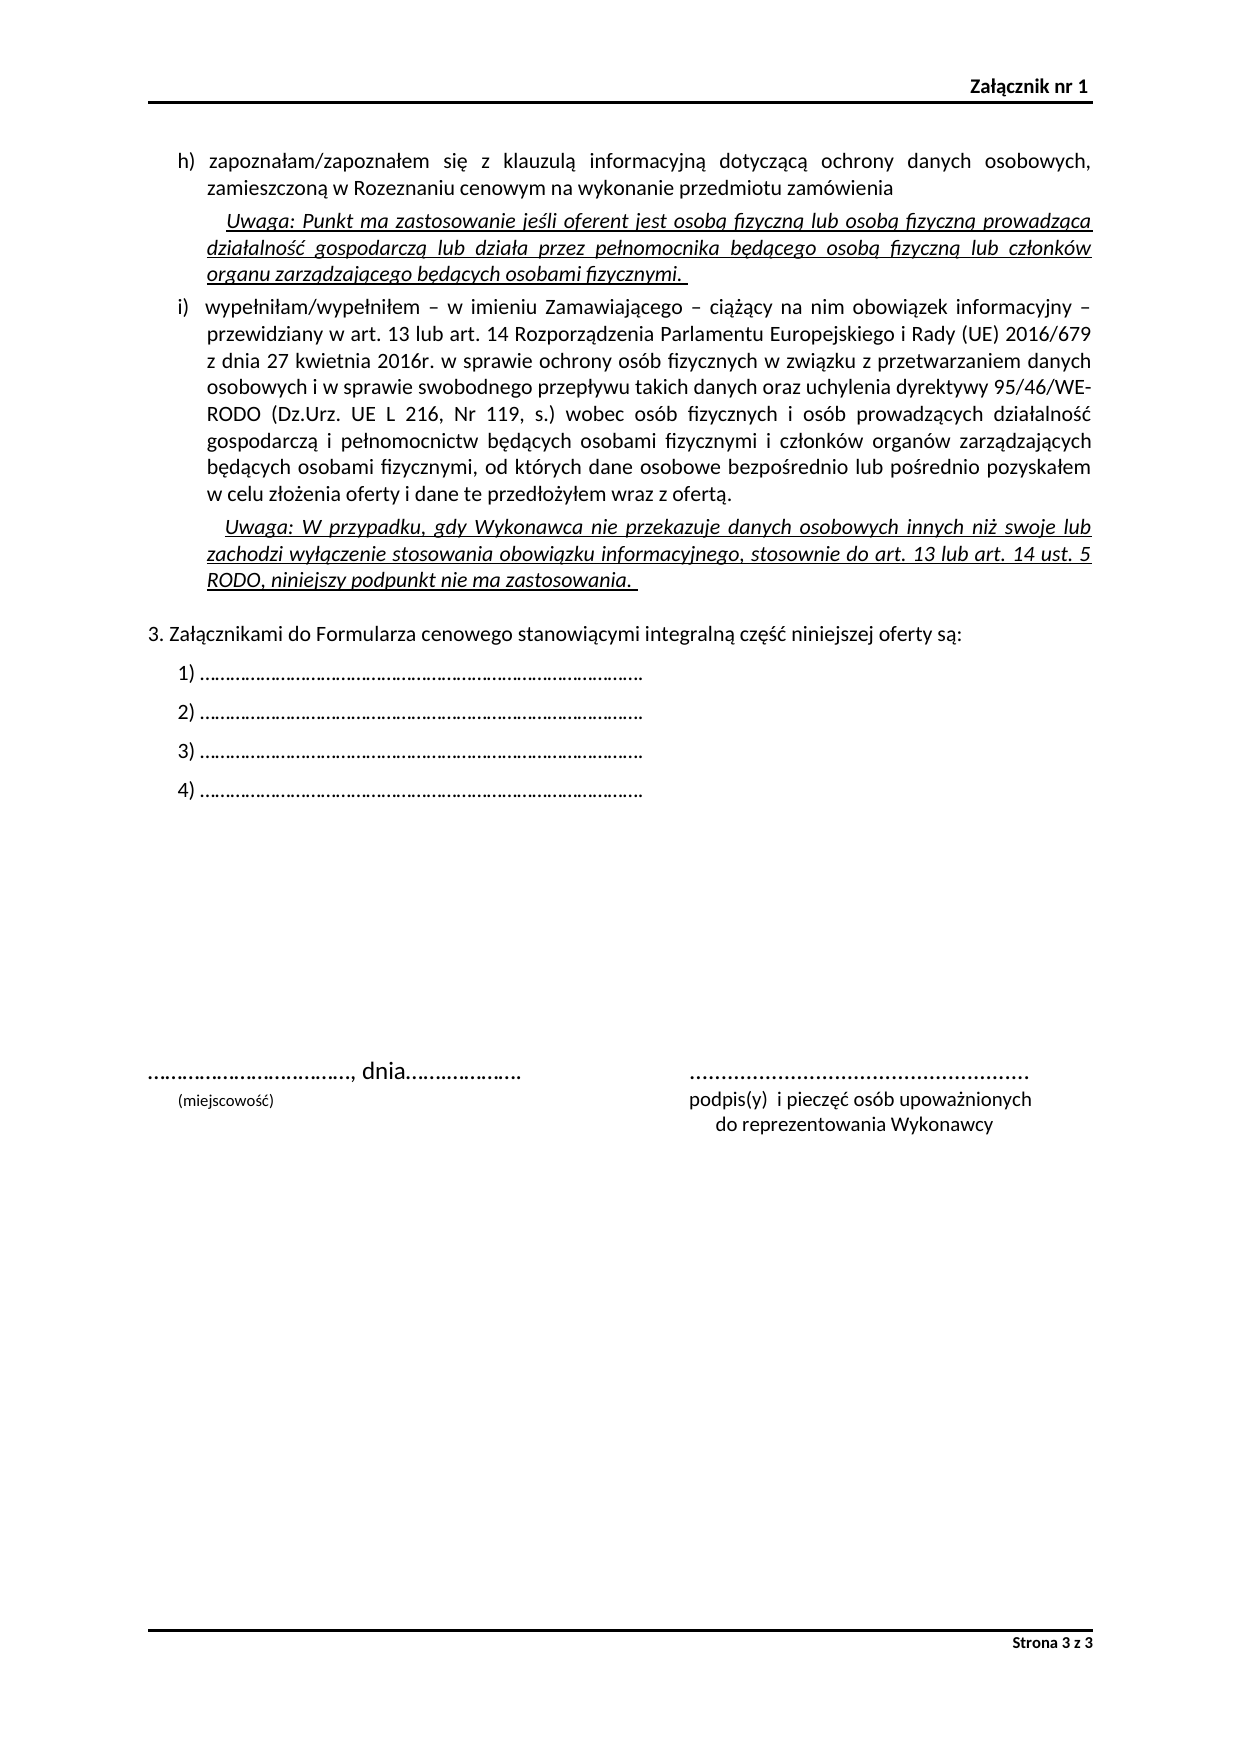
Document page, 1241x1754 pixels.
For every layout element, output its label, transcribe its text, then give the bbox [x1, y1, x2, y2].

text 2) ……………………………………………………………………………. [177, 698, 1093, 725]
text ……………………..………, dnia…….…………. ...................................................... [148, 1056, 1093, 1086]
text i) wypełniłam/wypełniłem – w imieniu Zamawiającego – ciążący na nim obowiązek informacyjny – przewidziany w art. 13 lub art. 14 Rozporządzenia Parlamentu Europejskiego i Rady (UE) 2016/679 z dnia 27 kwietnia 2016r. w sprawie ochrony osób fizycznych w związku z przetwarzaniem danych osobowych i w sprawie swobodnego przepływu takich danych oraz uchylenia dyrektywy 95/46/WE-RODO (Dz.Urz. UE L 216, Nr 119, s.) wobec osób fizycznych i osób prowadzących działalność gospodarczą i pełnomocnictw będących osobami fizycznymi i członków organów zarządzających będących osobami fizycznymi, od których dane osobowe bezpośrednio lub pośrednio pozyskałem w celu złożenia oferty i dane te przedłożyłem wraz z ofertą. [177, 293, 1093, 507]
text 1) ……………………………………………………………………………. [177, 659, 1093, 686]
list Uwaga: W przypadku, gdy Wykonawca nie przekazuje danych osobowych innych niż swoje lub zachodzi wyłączenie stosowania obowiązku informacyjnego, stosownie do art. 13 lub art. 14 ust. 5 RODO, niniejszy podpunkt nie ma zastosowania. [177, 513, 1093, 593]
list Uwaga: Punkt ma zastosowanie jeśli oferent jest osobą fizyczną lub osobą fizyczną prowadząca działalność gospodarczą lub działa przez pełnomocnika będącego osobą fizyczną lub członków organu zarządzającego będących osobami fizycznymi. [177, 207, 1093, 287]
text do reprezentowania Wykonawcy [148, 1111, 1093, 1137]
text h) zapoznałam/zapoznałem się z klauzulą informacyjną dotyczącą ochrony danych osobowych, zamieszczoną w Rozeznaniu cenowym na wykonanie przedmiotu zamówienia [177, 148, 1093, 201]
text (miejscowość) podpis(y) i pieczęć osób upoważnionych [148, 1086, 1093, 1111]
text 4) ……………………………………………………………………………. [177, 776, 1093, 803]
text 3. Załącznikami do Formularza cenowego stanowiącymi integralną część niniejszej oferty są: [148, 620, 1093, 646]
text 3) ……………………………………………………………………………. [177, 737, 1093, 764]
